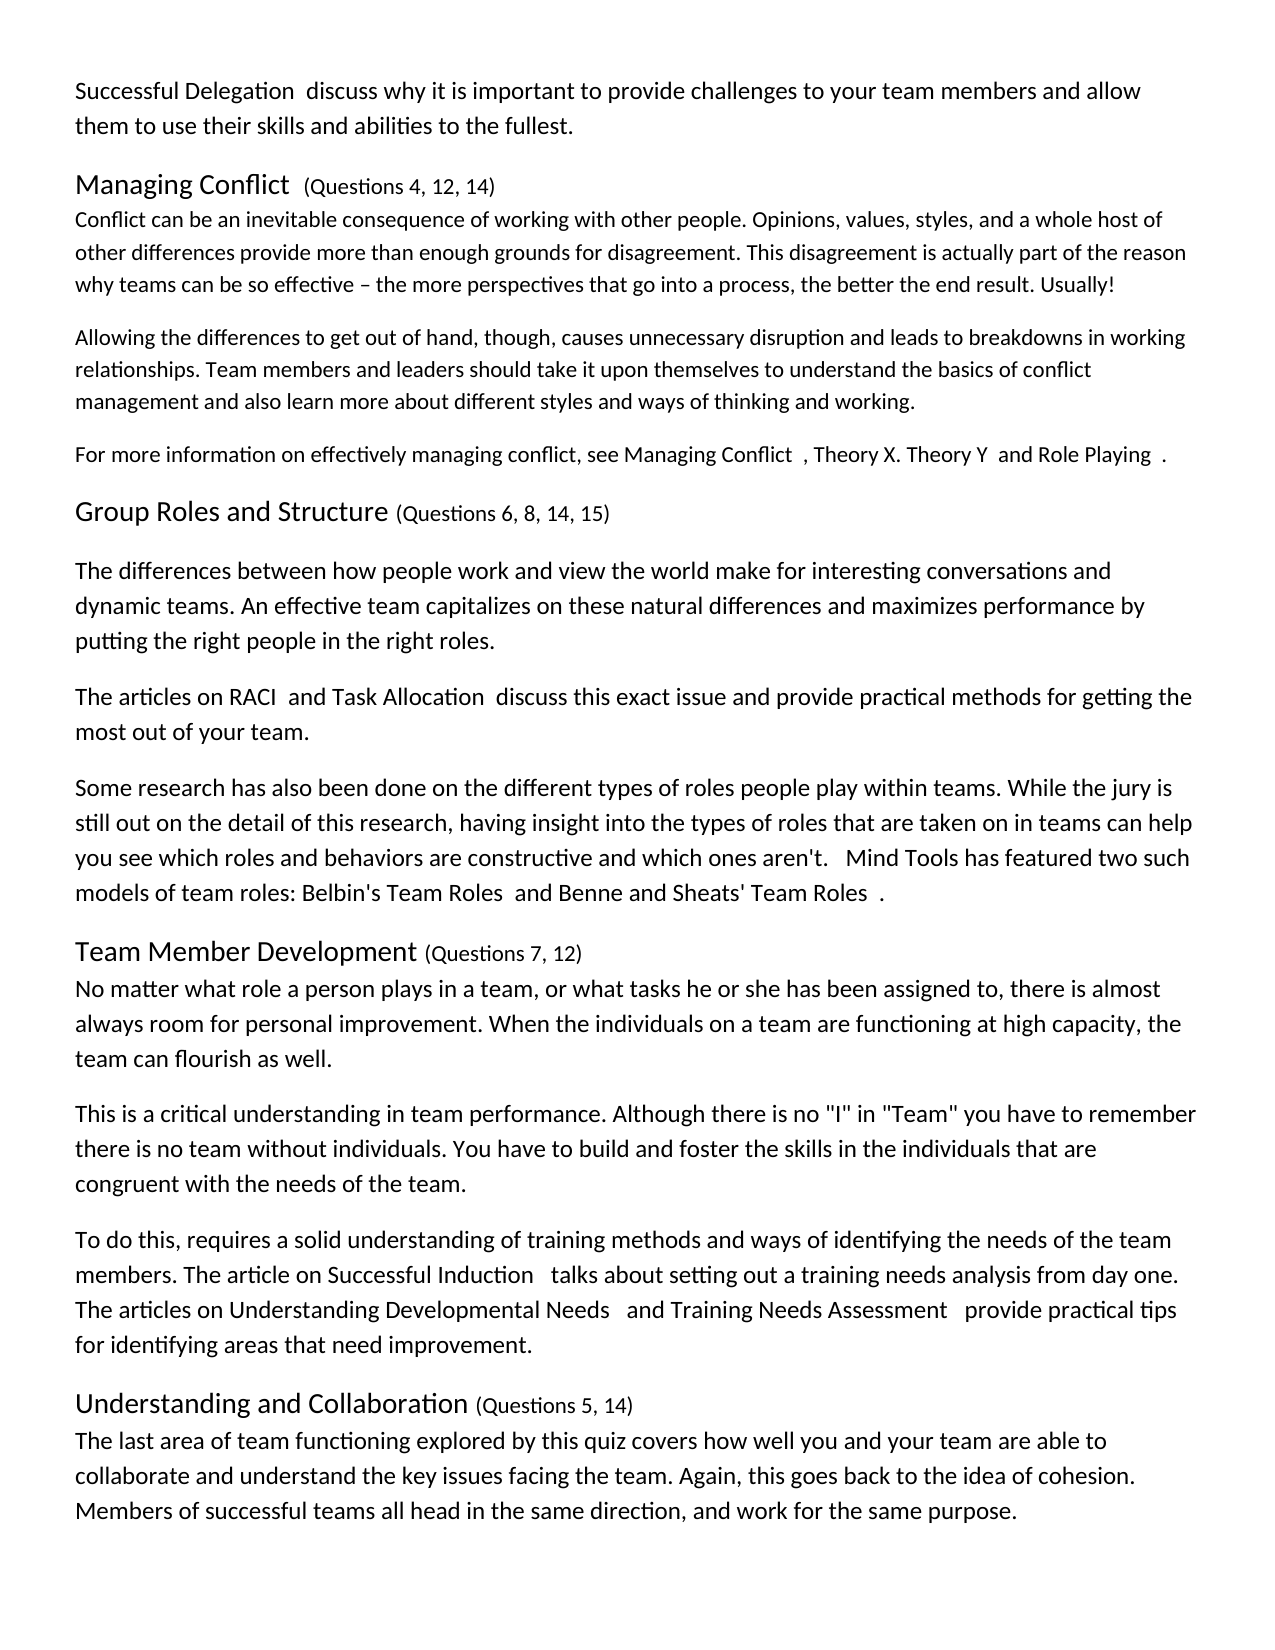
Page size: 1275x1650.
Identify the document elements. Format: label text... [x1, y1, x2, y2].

text Managing Conflict (Questions 4, 12, 14) Conflict can be an inevitable consequence of working with other people. Opinions, values, styles, and a whole host of other differences provide more than enough grounds for disagreement. This disagreement is actually part of the reason why teams can be so effective – the more perspectives that go into a process, the better the end result. Usually! [75, 166, 1200, 298]
text The differences between how people work and view the world make for interesting conversations and dynamic teams. An effective team capitalizes on these natural differences and maximizes performance by putting the right people in the right roles. [75, 555, 1200, 656]
text Group Roles and Structure (Questions 6, 8, 14, 15) [75, 493, 1200, 529]
text The articles on RACI and Task Allocation discuss this exact issue and provide practical methods for getting the most out of your team. [75, 681, 1200, 747]
text Understanding and Collaboration (Questions 5, 14) The last area of team functioning explored by this quiz covers how well you and your team are able to collaborate and understand the key issues facing the team. Again, this goes back to the idea of cohesion. Members of successful teams all head in the same direction, and work for the same purpose. [75, 1385, 1200, 1526]
text Allowing the differences to get out of hand, though, causes unnecessary disruption and leads to breakdowns in working relationships. Team members and leaders should take it upon themselves to understand the basics of conflict management and also learn more about different styles and ways of thinking and working. [75, 323, 1200, 415]
text Team Member Development (Questions 7, 12) No matter what role a person plays in a team, or what tasks he or she has been assigned to, there is almost always room for personal improvement. When the individuals on a team are functioning at high capacity, the team can flourish as well. [75, 933, 1200, 1073]
text This is a critical understanding in team performance. Although there is no "I" in "Team" you have to remember there is no team without individuals. You have to build and foster the skills in the individuals that are congruent with the needs of the team. [75, 1099, 1200, 1199]
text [75, 75, 1200, 141]
text Some research has also been done on the different types of roles people play within teams. While the jury is still out on the detail of this research, having insight into the types of roles that are taken on in teams can help you see which roles and behaviors are constructive and which ones aren't. Mind Tools has featured two such models of team roles: Belbin's Team Roles and Benne and Sheats' Team Roles . [75, 772, 1200, 907]
text For more information on effectively managing conflict, see Managing Conflict , Theory X. Theory Y and Role Playing . [75, 440, 1200, 468]
text To do this, requires a solid understanding of training methods and ways of identifying the needs of the team members. The article on Successful Induction talks about setting out a training needs analysis from day one. The articles on Understanding Developmental Needs and Training Needs Assessment provide practical tips for identifying areas that need improvement. [75, 1224, 1200, 1360]
